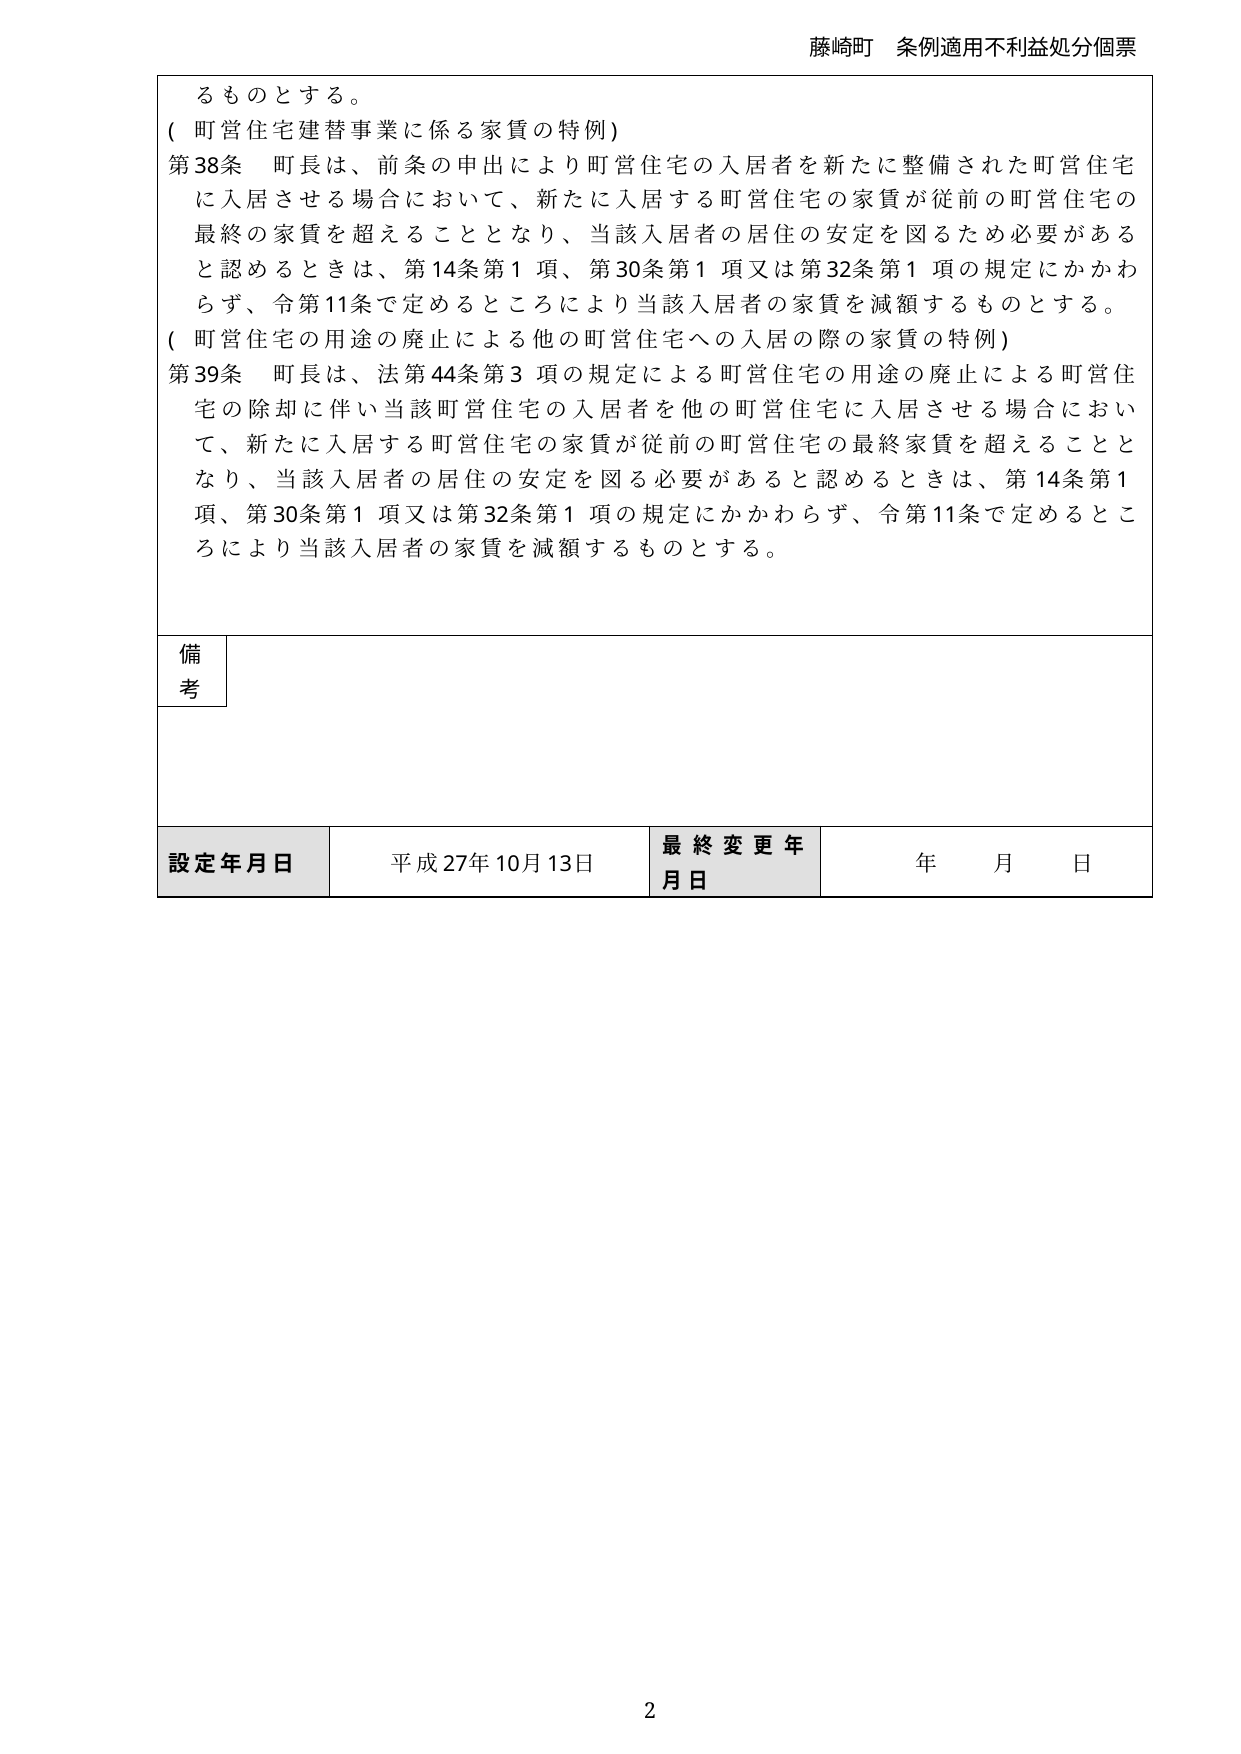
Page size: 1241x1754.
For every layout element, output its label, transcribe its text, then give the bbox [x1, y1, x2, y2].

table_cell 平成27年10月13日 [330, 827, 649, 896]
table_cell [227, 636, 1152, 706]
table_cell [158, 706, 1152, 826]
table_cell 設定年月日 [158, 827, 329, 896]
table_cell 最終変更年月日 [650, 827, 820, 896]
table_cell 年 月 日 [821, 827, 1152, 896]
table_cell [158, 76, 1152, 635]
table_cell 備考 [158, 636, 226, 706]
